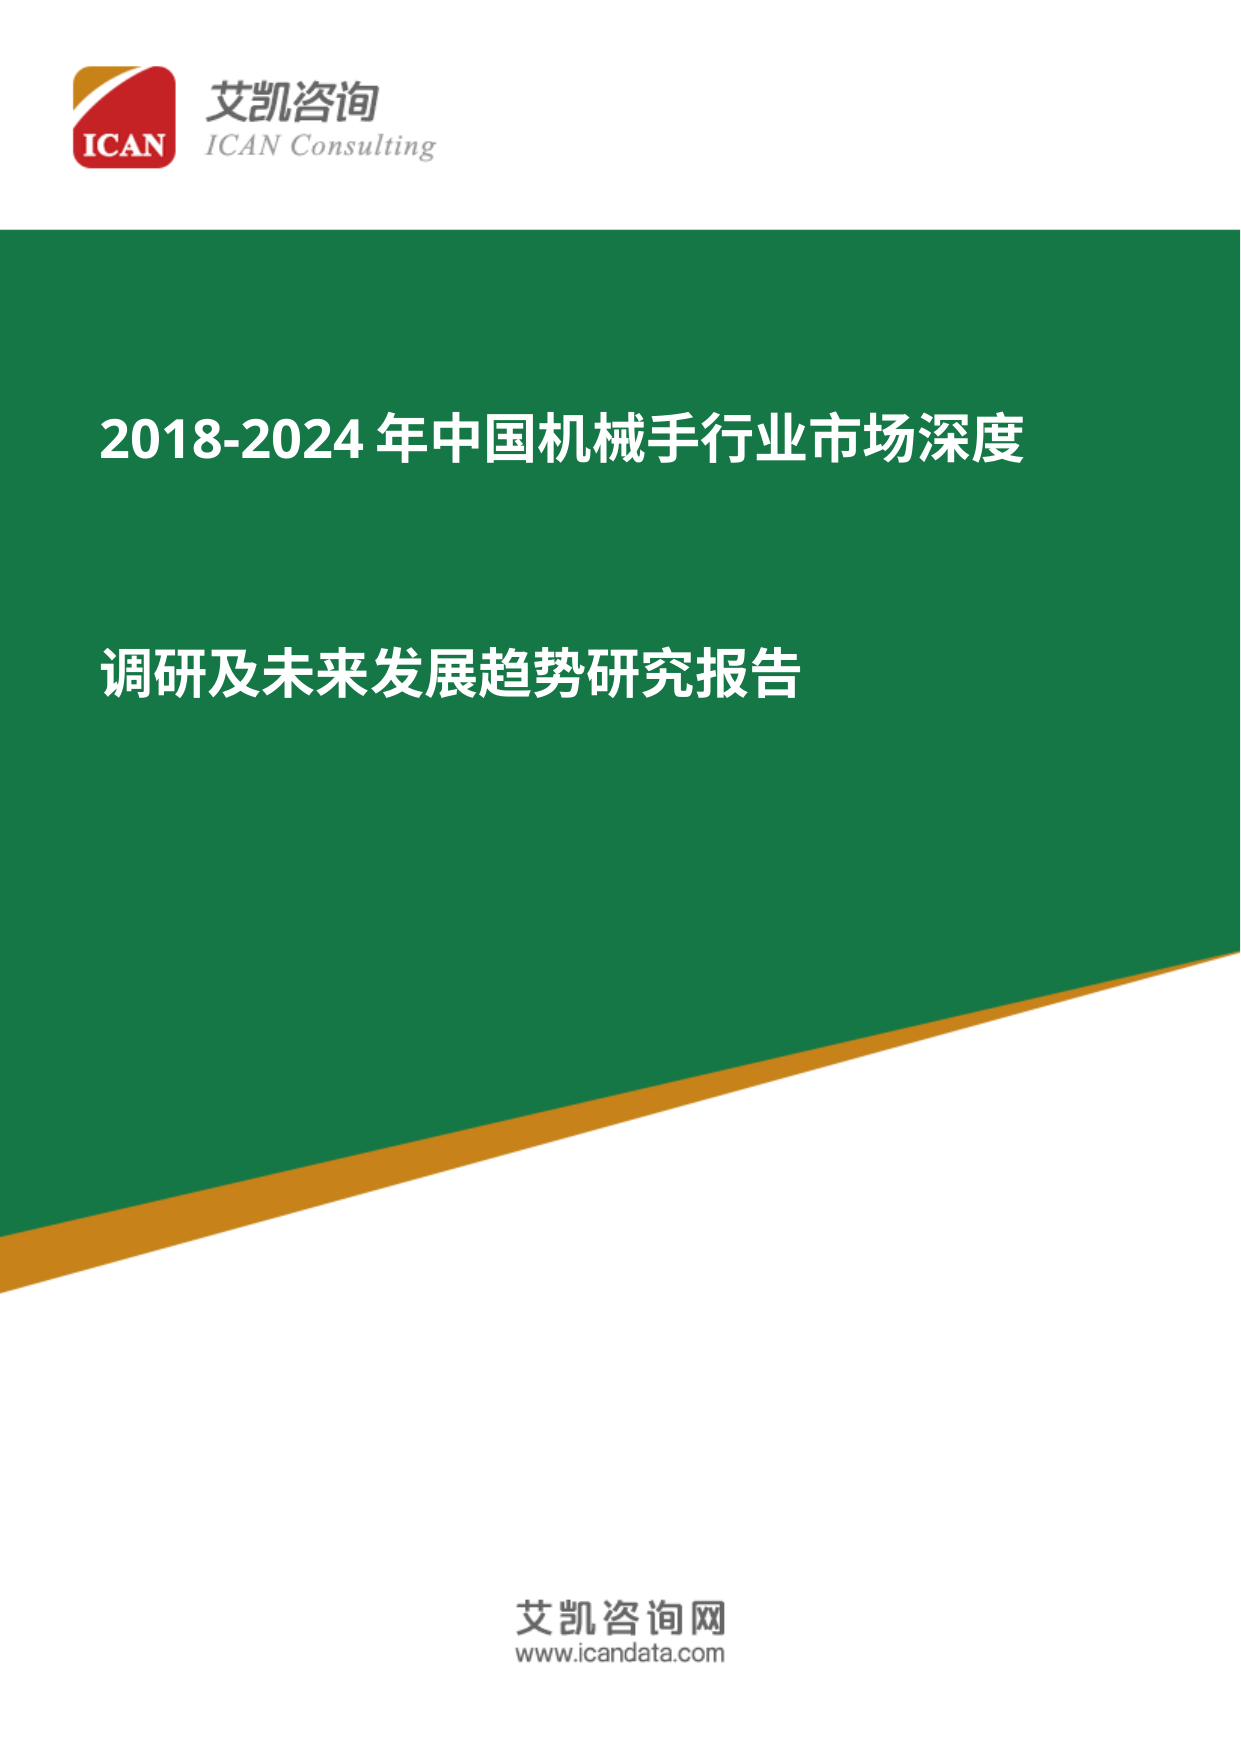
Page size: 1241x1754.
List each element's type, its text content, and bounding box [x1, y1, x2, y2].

subtitle 2018-2024年中国机械手行业市场深度调研及未来发展趋势研究报告 [99, 386, 1053, 718]
picture [0, 5, 1241, 1754]
